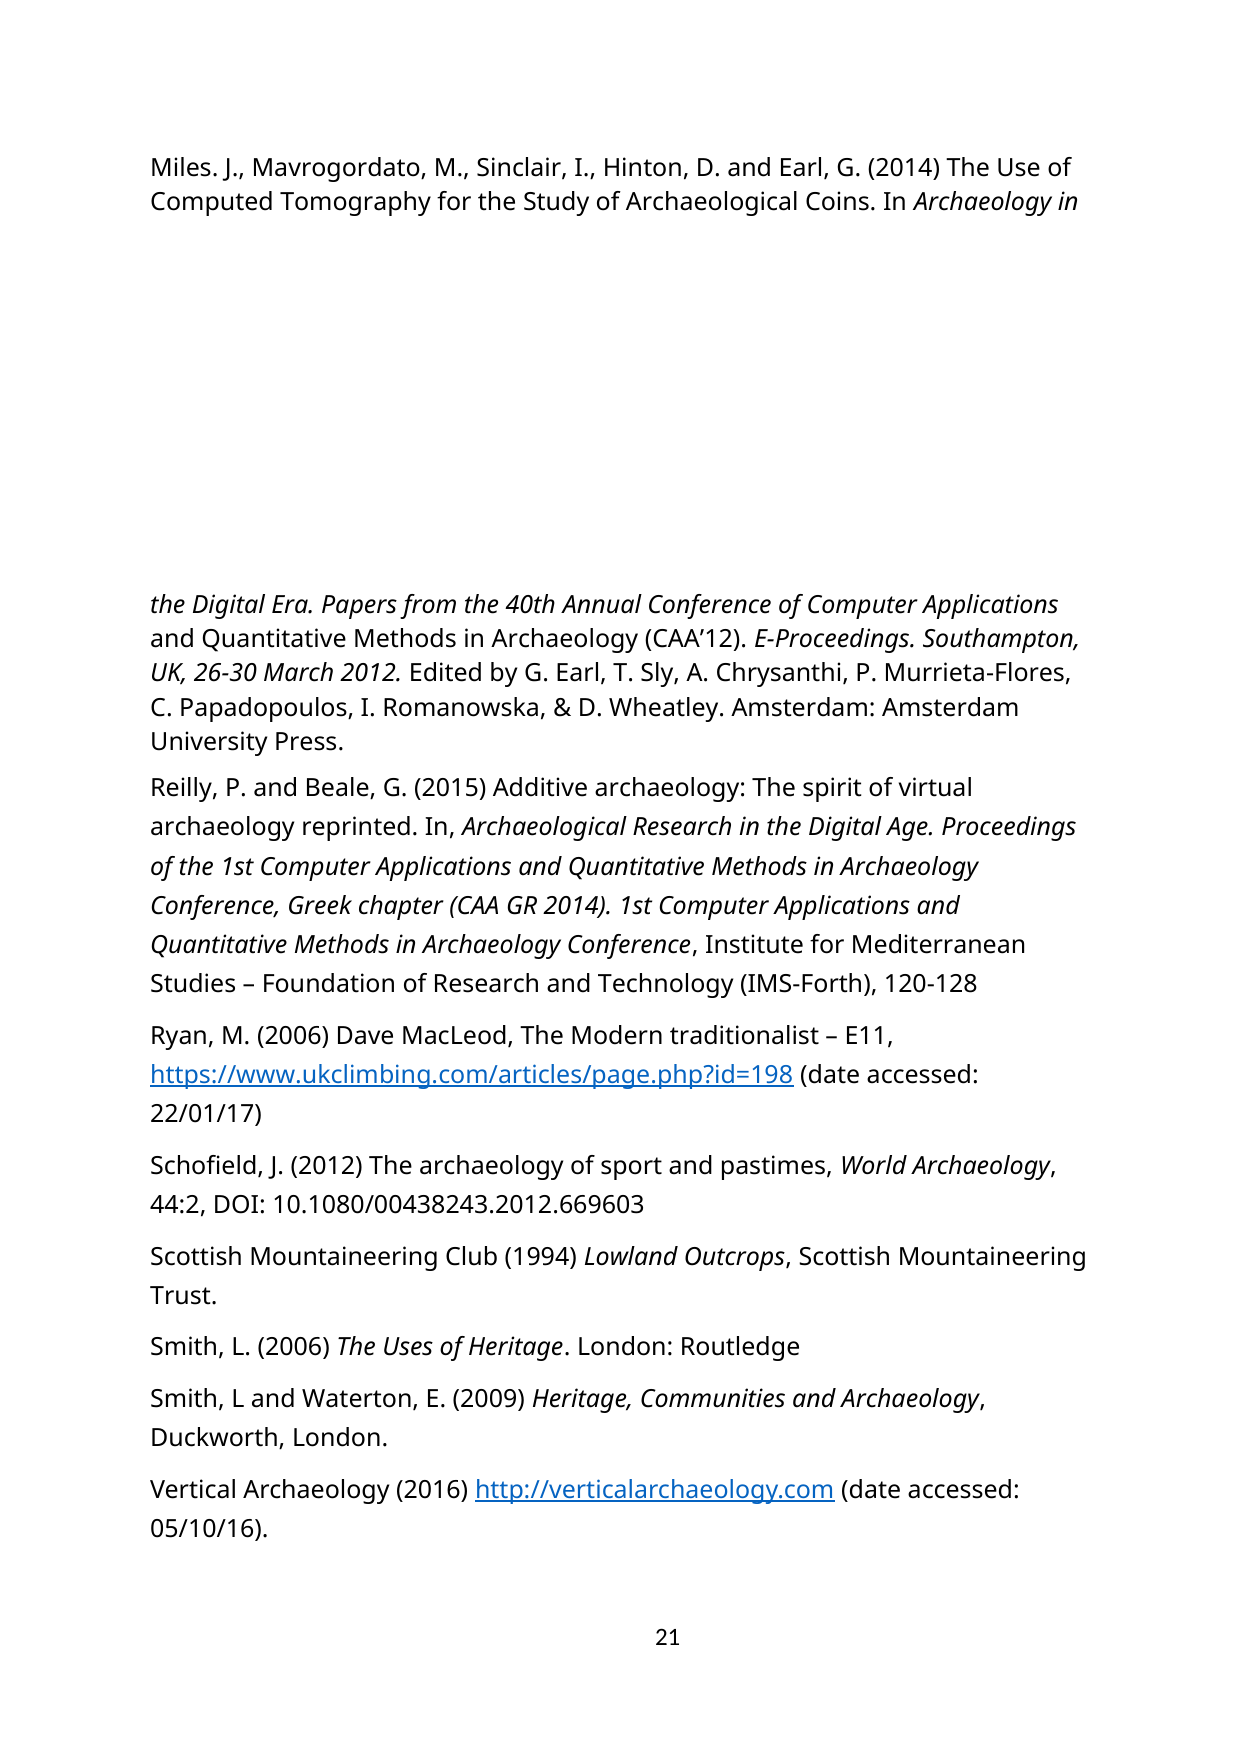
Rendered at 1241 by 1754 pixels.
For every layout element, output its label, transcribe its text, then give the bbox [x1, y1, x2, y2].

text Smith, L and Waterton, E. (2009) Heritage, Communities and Archaeology, Duckworth, London. [150, 1381, 1090, 1454]
text Smith, L. (2006) The Uses of Heritage. London: Routledge [150, 1329, 1090, 1363]
text Schofield, J. (2012) The archaeology of sport and pastimes, World Archaeology, 44:2, DOI: 10.1080/00438243.2012.669603 [150, 1147, 1090, 1221]
text Miles. J., Mavrogordato, M., Sinclair, I., Hinton, D. and Earl, G. (2014) The Use of Computed Tomography for the Study of Archaeological Coins. In Archaeology in the Digital Era. Papers from the 40th Annual Conference of Computer Applications and Quantitative Methods in Archaeology (CAA’12). E-Proceedings. Southampton, UK, 26-30 March 2012. Edited by G. Earl, T. Sly, A. Chrysanthi, P. Murrieta-Flores, C. Papadopoulos, I. Romanowska, & D. Wheatley. Amsterdam: Amsterdam University Press. [150, 150, 1090, 757]
text Reilly, P. and Beale, G. (2015) Additive archaeology: The spirit of virtual archaeology reprinted. In, Archaeological Research in the Digital Age. Proceedings of the 1st Computer Applications and Quantitative Methods in Archaeology Conference, Greek chapter (CAA GR 2014). 1st Computer Applications and Quantitative Methods in Archaeology Conference, Institute for Mediterranean Studies – Foundation of Research and Technology (IMS-Forth), 120-128 [150, 770, 1090, 1000]
text Vertical Archaeology (2016) http://verticalarchaeology.com (date accessed: 05/10/16). [150, 1471, 1090, 1545]
text Ryan, M. (2006) Dave MacLeod, The Modern traditionalist – E11, https://www.ukclimbing.com/articles/page.php?id=198 (date accessed: 22/01/17) [150, 1017, 1090, 1130]
text Scottish Mountaineering Club (1994) Lowland Outcrops, Scottish Mountaineering Trust. [150, 1238, 1090, 1311]
